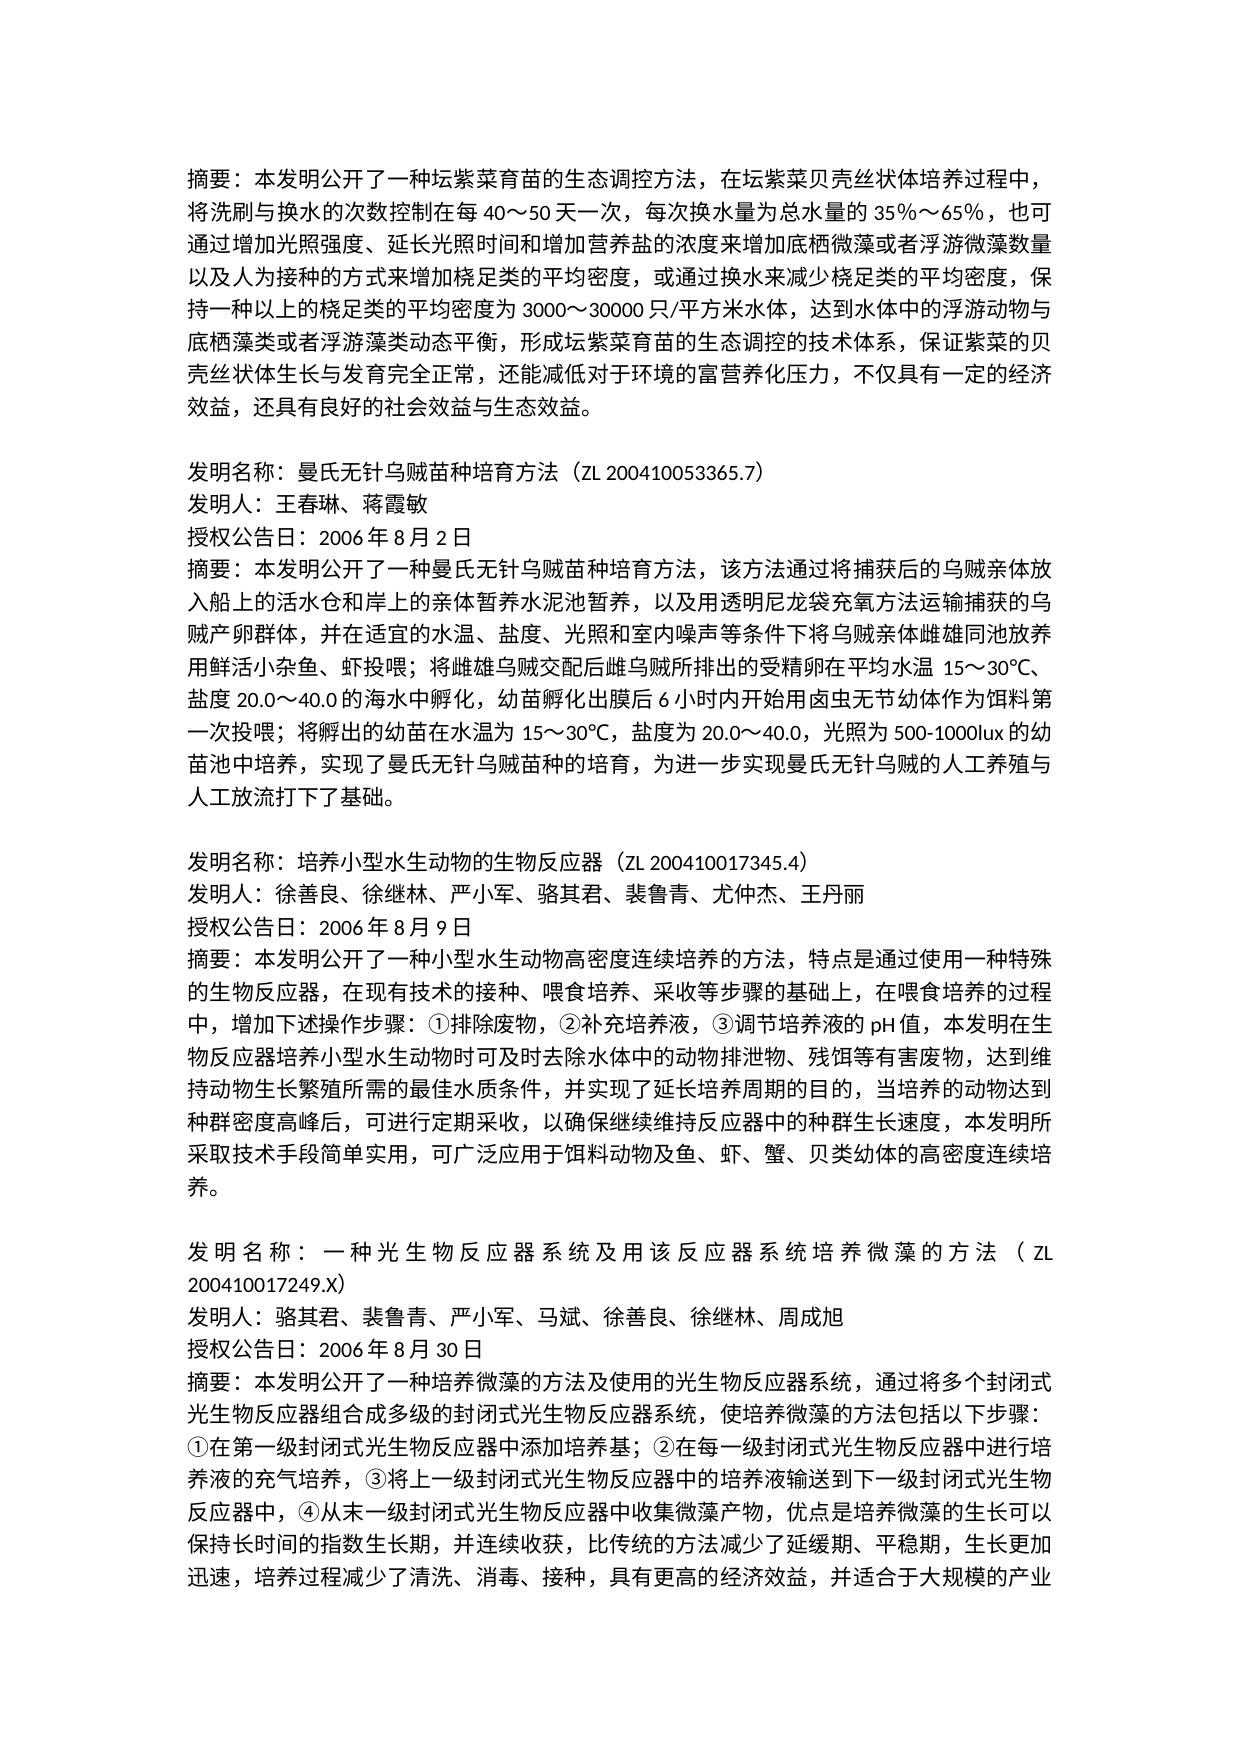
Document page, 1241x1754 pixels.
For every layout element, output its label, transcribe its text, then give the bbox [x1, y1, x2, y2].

text 摘要：本发明公开了一种坛紫菜育苗的生态调控方法，在坛紫菜贝壳丝状体培养过程中，将洗刷与换水的次数控制在每40～50天一次，每次换水量为总水量的35％～65％，也可通过增加光照强度、延长光照时间和增加营养盐的浓度来增加底栖微藻或者浮游微藻数量以及人为接种的方式来增加桡足类的平均密度，或通过换水来减少桡足类的平均密度，保持一种以上的桡足类的平均密度为3000～30000只/平方米水体，达到水体中的浮游动物与底栖藻类或者浮游藻类动态平衡，形成坛紫菜育苗的生态调控的技术体系，保证紫菜的贝壳丝状体生长与发育完全正常，还能减低对于环境的富营养化压力，不仅具有一定的经济效益，还具有良好的社会效益与生态效益。 [187, 162, 1053, 422]
text 发明人：骆其君、裴鲁青、严小军、马斌、徐善良、徐继林、周成旭 [187, 1299, 1053, 1332]
text 发明名称：一种光生物反应器系统及用该反应器系统培养微藻的方法（ZL 200410017249.X） [187, 1234, 1053, 1299]
text 发明人：王春琳、蒋霞敏 [187, 487, 1053, 519]
text 发明名称：培养小型水生动物的生物反应器（ZL 200410017345.4） [187, 844, 1053, 877]
text 授权公告日：2006年8月30日 [187, 1332, 1053, 1364]
text 发明名称：曼氏无针乌贼苗种培育方法（ZL 200410053365.7） [187, 454, 1053, 487]
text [187, 1364, 1053, 1592]
text 发明人：徐善良、徐继林、严小军、骆其君、裴鲁青、尤仲杰、王丹丽 [187, 877, 1053, 909]
text 摘要：本发明公开了一种小型水生动物高密度连续培养的方法，特点是通过使用一种特殊的生物反应器，在现有技术的接种、喂食培养、采收等步骤的基础上，在喂食培养的过程中，增加下述操作步骤：①排除废物，②补充培养液，③调节培养液的pH值，本发明在生物反应器培养小型水生动物时可及时去除水体中的动物排泄物、残饵等有害废物，达到维持动物生长繁殖所需的最佳水质条件，并实现了延长培养周期的目的，当培养的动物达到种群密度高峰后，可进行定期采收，以确保继续维持反应器中的种群生长速度，本发明所采取技术手段简单实用，可广泛应用于饵料动物及鱼、虾、蟹、贝类幼体的高密度连续培养。 [187, 942, 1053, 1202]
text 摘要：本发明公开了一种曼氏无针乌贼苗种培育方法，该方法通过将捕获后的乌贼亲体放入船上的活水仓和岸上的亲体暂养水泥池暂养，以及用透明尼龙袋充氧方法运输捕获的乌贼产卵群体，并在适宜的水温、盐度、光照和室内噪声等条件下将乌贼亲体雌雄同池放养，用鲜活小杂鱼、虾投喂；将雌雄乌贼交配后雌乌贼所排出的受精卵在平均水温15～30℃、盐度20.0～40.0的海水中孵化，幼苗孵化出膜后6小时内开始用卤虫无节幼体作为饵料第一次投喂；将孵出的幼苗在水温为15～30℃，盐度为20.0～40.0，光照为500-1000lux的幼苗池中培养，实现了曼氏无针乌贼苗种的培育，为进一步实现曼氏无针乌贼的人工养殖与人工放流打下了基础。 [187, 552, 1053, 812]
text 授权公告日：2006年8月9日 [187, 909, 1053, 942]
text 授权公告日：2006年8月2日 [187, 519, 1053, 552]
